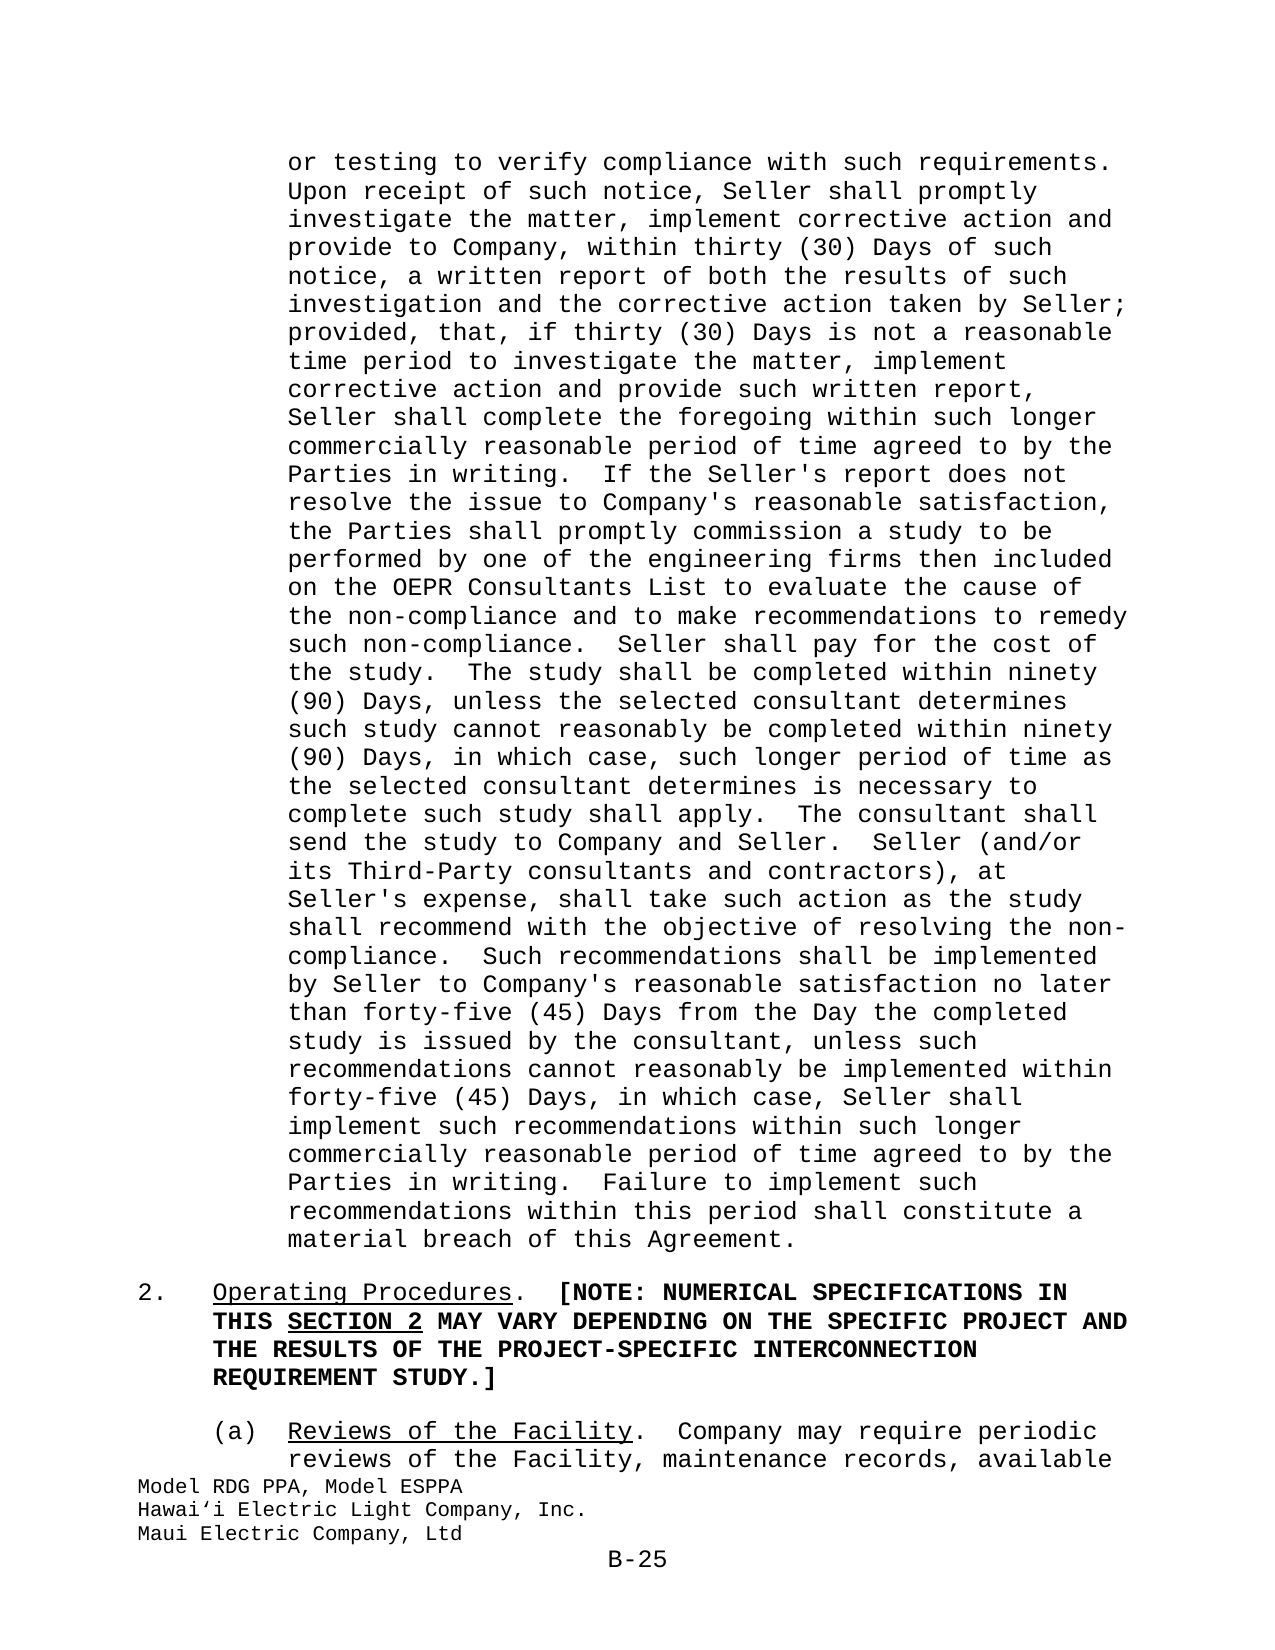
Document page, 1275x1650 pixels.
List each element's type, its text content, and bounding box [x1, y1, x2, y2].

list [212, 1418, 1138, 1475]
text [212, 150, 1138, 1255]
list 2. Operating Procedures. [NOTE: NUMERICAL SPECIFICATIONS IN THIS SECTION 2 MAY VARY DEPENDING ON THE SPECIFIC PROJECT AND THE RESULTS OF THE PROJECT-SPECIFIC INTERCONNECTION REQUIREMENT STUDY.] [137, 1280, 1138, 1393]
